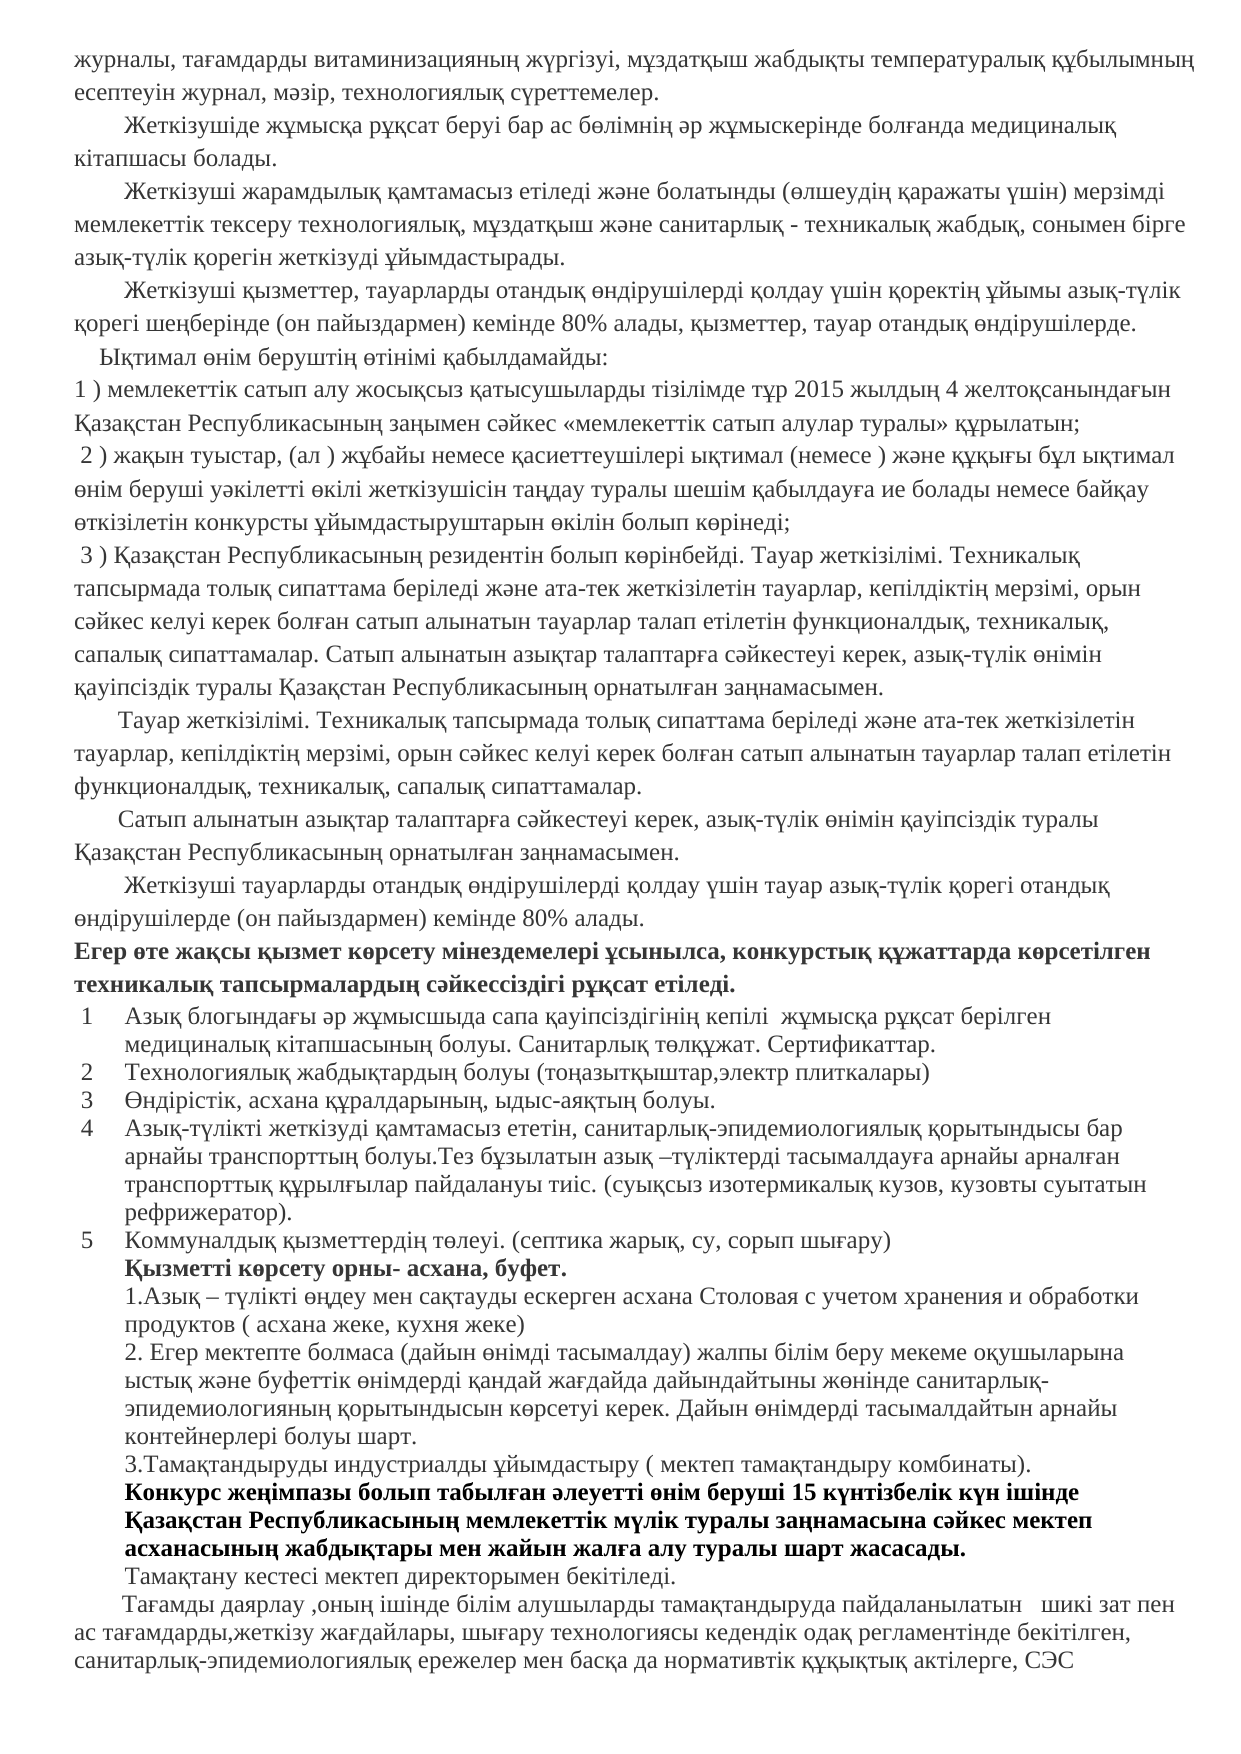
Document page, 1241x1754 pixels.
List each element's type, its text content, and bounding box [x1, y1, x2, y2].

text Тамақтану кестесі мектеп директорымен бекітіледі. [124, 1562, 1196, 1590]
text Тауар жеткiзiлiмi. Техникалық тапсырмада толық сипаттама берiледi және ата-тек жеткiзiлетiн тауарлар, кепiлдiктiң мерзiмi, орын сәйкес келуi керек болған сатып алынатын тауарлар талап етiлетiн функционалдық, техникалық, сапалық сипаттамалар. [74, 705, 1196, 799]
text Жеткiзушi тауарларды отандық өндiрушiлердi қолдау үшiн тауар азық-түлiк қорегi отандық өндiрушiлерде (он пайыздармен) кемiнде 80% алады. [74, 870, 1196, 932]
text Қызметті көрсету орны- асхана, буфет. [124, 1254, 1196, 1282]
text 3 ) Қазақстан Республикасының резидентiн болып көрiнбейдi. Тауар жеткiзiлiмi. Техникалық тапсырмада толық сипаттама берiледi және ата-тек жеткiзiлетiн тауарлар, кепiлдiктiң мерзiмi, орын сәйкес келуi керек болған сатып алынатын тауарлар талап етiлетiн функционалдық, техникалық, сапалық сипаттамалар. Сатып алынатын азықтар талаптарға сәйкестеуi керек, азық-түлiк өнiмiн қауiпсiздiк туралы Қазақстан Республикасының орнатылған заңнамасымен. [74, 540, 1196, 701]
text Егер өте жақсы қызмет көрсету мінездемелері ұсынылса, конкурстық құжаттарда көрсетілген техникалық тапсырмалардың сәйкессіздігі рұқсат етіледі. [74, 936, 1196, 998]
list Коммуналдық қызметтердiң төлеуi. (септика жарық, су, сорып шығару) [81, 1226, 1196, 1254]
list Өндірістік, асхана құралдарының, ыдыс-аяқтың болуы. [81, 1086, 1196, 1114]
text 3.Тамақтандыруды индустриалды ұйымдастыру ( мектеп тамақтандыру комбинаты). [124, 1450, 1196, 1478]
list Азық блогындағы әр жұмысшыда сапа қауіпсіздігінің кепілі жұмысқа рұқсат берілген медициналық кітапшасының болуы. Санитарлық төлқұжат. Сертификаттар. [81, 1002, 1196, 1058]
text 1 ) мемлекеттiк сатып алу жосықсыз қатысушыларды тiзiлiмде тұр 2015 жылдың 4 желтоқсанындағын Қазақстан Республикасының заңымен сәйкес «мемлекеттiк сатып алулар туралы» құрылатын; [74, 374, 1196, 436]
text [59, 1590, 1196, 1674]
text 1.Азық – түлікті өңдеу мен сақтауды ескерген асхана Столовая с учетом хранения и обработки продуктов ( асхана жеке, кухня жеке) [124, 1282, 1196, 1338]
text Жеткiзушiде жұмысқа рұқсат беруi бар ас бөлiмнiң әр жұмыскерiнде болғанда медициналық кiтапшасы болады. [74, 110, 1196, 172]
list Азық-түлікті жеткізуді қамтамасыз ететін, санитарлық-эпидемиологиялық қорытындысы бар арнайы транспорттың болуы.Тез бұзылатын азық –түліктерді тасымалдауға арнайы арналған транспорттық құрылғылар пайдалануы тиіс. (суықсыз изотермикалық кузов, кузовты суытатын рефрижератор). [81, 1114, 1196, 1226]
text Конкурс жеңімпазы болып табылған әлеуетті өнім беруші 15 күнтізбелік күн ішінде Қазақстан Республикасының мемлекеттік мүлік туралы заңнамасына сәйкес мектеп асханасының жабдықтары мен жайын жалға алу туралы шарт жасасады. [124, 1478, 1196, 1562]
text 2. Егер мектепте болмаса (дайын өнімді тасымалдау) жалпы білім беру мекеме оқушыларына ыстық және буфеттік өнімдерді қандай жағдайда дайындайтыны жөнінде санитарлық-эпидемиологияның қорытындысын көрсетуі керек. Дайын өнімдерді тасымалдайтын арнайы контейнерлері болуы шарт. [124, 1338, 1196, 1450]
text Ықтимал өнiм беруштiң өтiнiмi қабылдамайды: [74, 342, 1196, 370]
text 2 ) жақын туыстар, (ал ) жұбайы немесе қасиеттеушiлерi ықтимал (немесе ) және құқығы бұл ықтимал өнiм берушi уәкiлеттi өкiлi жеткiзушiсiн таңдау туралы шешiм қабылдауға ие болады немесе байқау өткiзiлетiн конкурсты ұйымдастыруштарын өкiлiн болып көрiнедi; [74, 441, 1196, 535]
text Сатып алынатын азықтар талаптарға сәйкестеуi керек, азық-түлiк өнiмiн қауiпсiздiк туралы Қазақстан Республикасының орнатылған заңнамасымен. [74, 804, 1196, 866]
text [74, 44, 1196, 106]
text Жеткiзушi қызметтер, тауарларды отандық өндiрушiлердi қолдау үшiн қоректiң ұйымы азық-түлiк қорегi шеңберiнде (он пайыздармен) кемiнде 80% алады, қызметтер, тауар отандық өндiрушiлерде. [74, 276, 1196, 337]
text Жеткiзушi жарамдылық қамтамасыз етiледi және болатынды (өлшеудiң қаражаты үшiн) мерзiмдi мемлекеттiк тексеру технологиялық, мұздатқыш және санитарлық - техникалық жабдық, сонымен бiрге азық-түлiк қорегiн жеткiзудi ұйымдастырады. [74, 176, 1196, 271]
list Технологиялық жабдықтардың болуы (тоңазытқыштар,электр плиткалары) [81, 1058, 1196, 1086]
